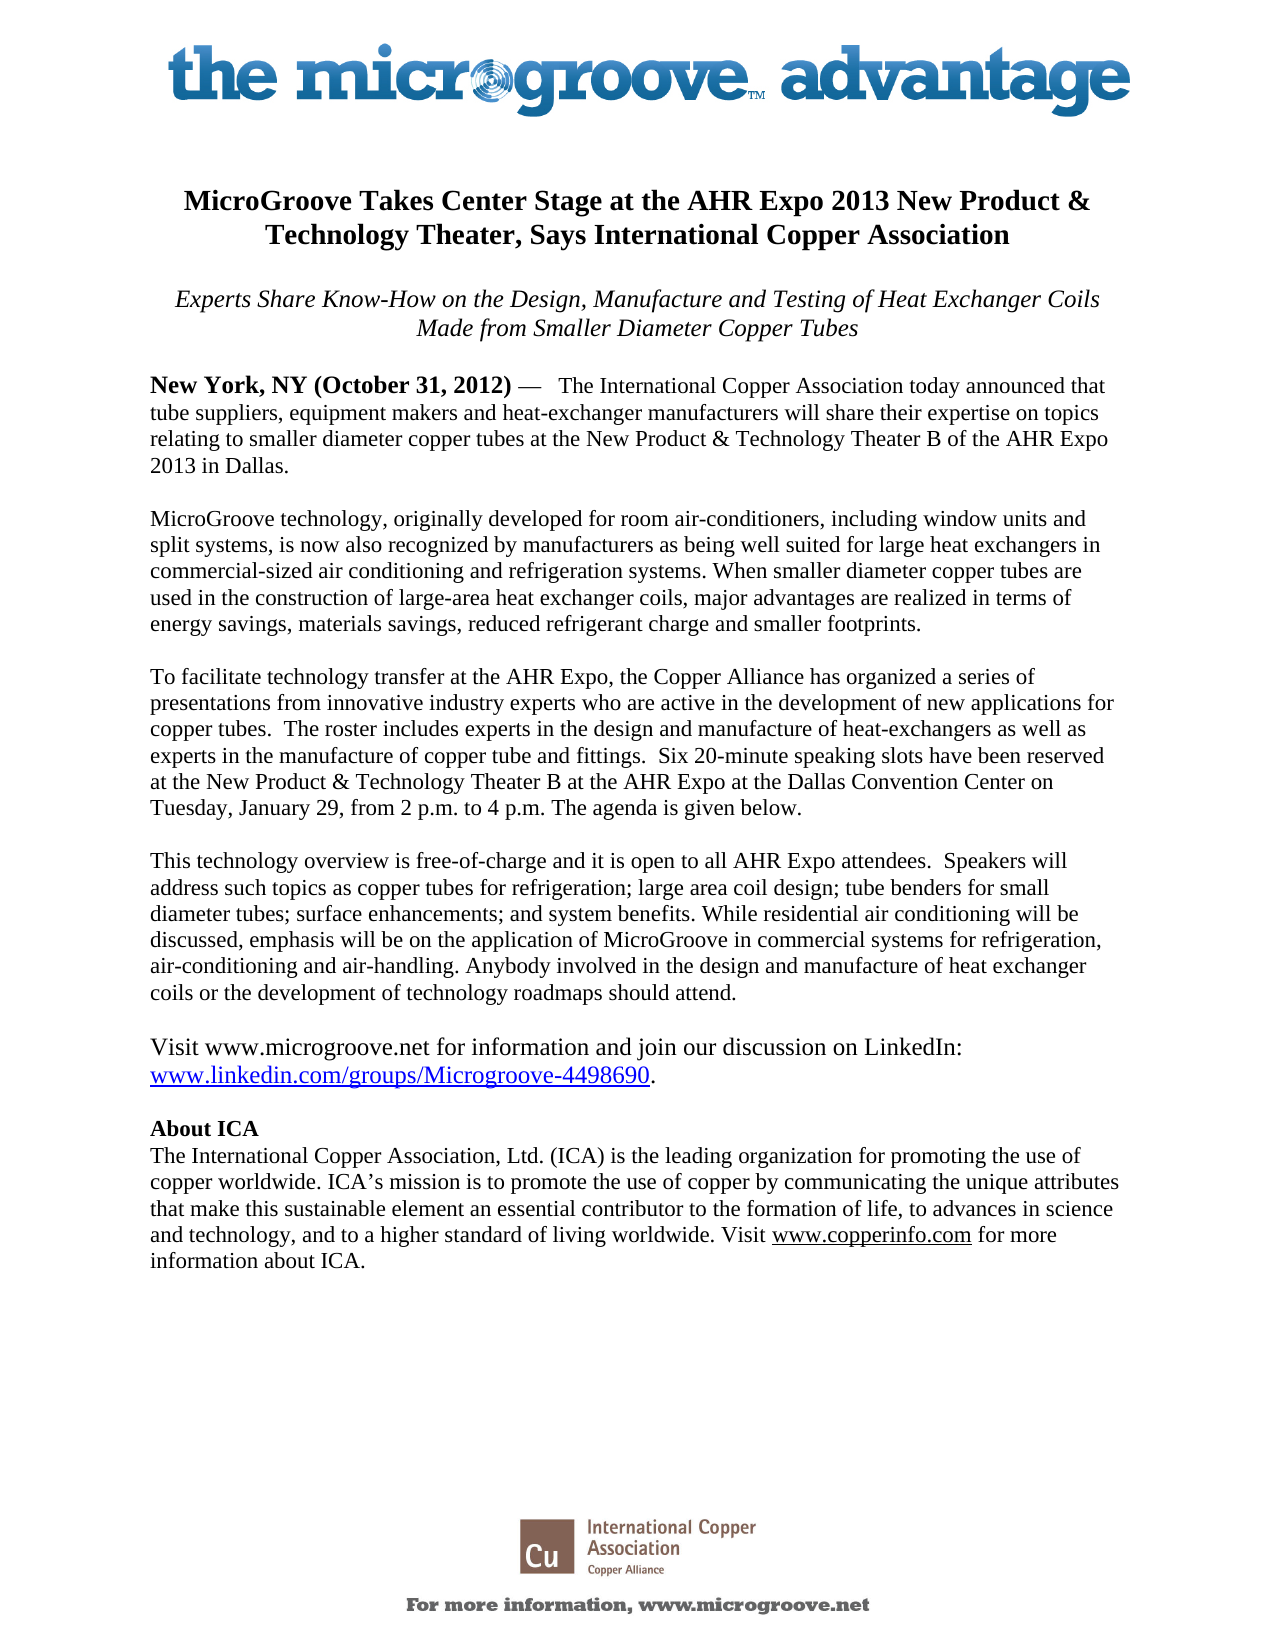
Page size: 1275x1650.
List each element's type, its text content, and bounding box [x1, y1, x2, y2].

text To facilitate technology transfer at the AHR Expo, the Copper Alliance has organized a series of presentations from innovative industry experts who are active in the development of new applications for copper tubes. The roster includes experts in the design and manufacture of heat-exchangers as well as experts in the manufacture of copper tube and fittings. Six 20-minute speaking slots have been reserved at the New Product & Technology Theater B at the AHR Expo at the Dallas Convention Center on Tuesday, January 29, from 2 p.m. to 4 p.m. The agenda is given below. [150, 663, 1125, 821]
text Experts Share Know-How on the Design, Manufacture and Testing of Heat Exchanger Coils Made from Smaller Diameter Copper Tubes [150, 284, 1125, 342]
text About ICA [150, 1116, 1125, 1142]
picture [150, 43, 1152, 117]
text This technology overview is free-of-charge and it is open to all AHR Expo attendees. Speakers will address such topics as copper tubes for refrigeration; large area coil design; tube benders for small diameter tubes; surface enhancements; and system benefits. While residential air conditioning will be discussed, emphasis will be on the application of MicroGroove in commercial systems for refrigeration, air-conditioning and air-handling. Anybody involved in the design and manufacture of heat exchanger coils or the development of technology roadmaps should attend. [150, 847, 1125, 1005]
text MicroGroove technology, originally developed for room air-conditioners, including window units and split systems, is now also recognized by manufacturers as being well suited for large heat exchangers in commercial-sized air conditioning and refrigeration systems. When smaller diameter copper tubes are used in the construction of large-area heat exchanger coils, major advantages are realized in terms of energy savings, materials savings, reduced refrigerant charge and smaller footprints. [150, 504, 1125, 636]
text Visit www.microgroove.net for information and join our discussion on LinkedIn: www.linkedin.com/groups/Microgroove-4498690. [150, 1032, 1125, 1089]
picture [393, 1506, 882, 1635]
text MicroGroove Takes Center Stage at the AHR Expo 2013 New Product & Technology Theater, Says International Copper Association [150, 183, 1125, 251]
text New York, NY (October 31, 2012) — The International Copper Association today announced that tube suppliers, equipment makers and heat-exchanger manufacturers will share their expertise on topics relating to smaller diameter copper tubes at the New Product & Technology Theater B of the AHR Expo 2013 in Dallas. [150, 370, 1125, 478]
text The International Copper Association, Ltd. () is the leading organization for promoting the use of copper worldwide. ’s mission is to promote the use of copper by communicating the unique attributes that make this sustainable element an essential contributor to the formation of life, to advances in science and technology, and to a higher standard of living worldwide. Visit www.copperinfo.com for more information about ICA. [150, 1142, 1125, 1274]
